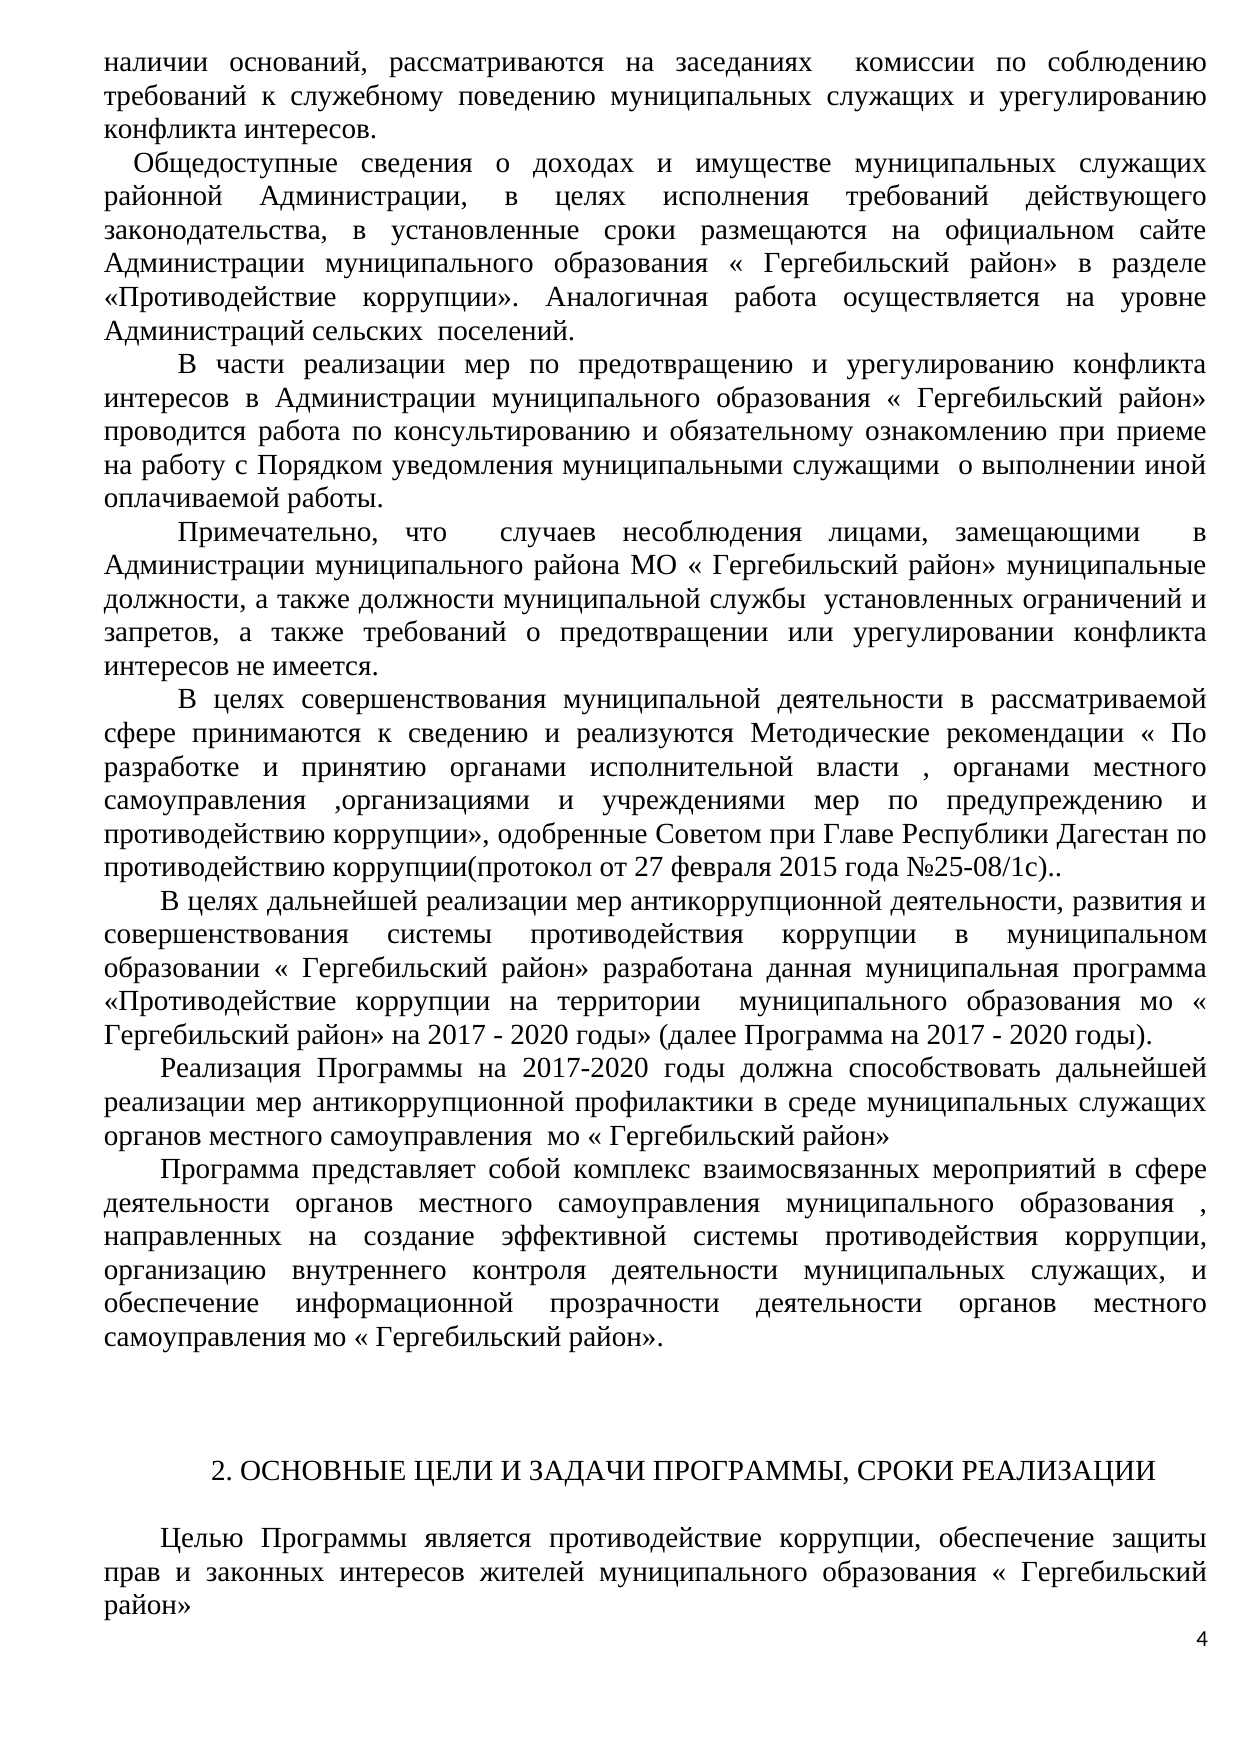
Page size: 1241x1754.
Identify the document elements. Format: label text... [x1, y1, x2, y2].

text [103, 44, 1208, 145]
text 2. ОСНОВНЫЕ ЦЕЛИ И ЗАДАЧИ ПРОГРАММЫ, СРОКИ РЕАЛИЗАЦИИ [103, 1453, 1208, 1487]
text Реализация Программы на 2017-2020 годы должна способствовать дальнейшей реализации мер антикоррупционной профилактики в среде муниципальных служащих органов местного самоуправления мо « Гергебильский район» [103, 1051, 1208, 1151]
list В целях совершенствования муниципальной деятельности в рассматриваемой сфере принимаются к сведению и реализуются Методические рекомендации « По разработке и принятию органами исполнительной власти , органами местного самоуправления ,организациями и учреждениями мер по предупреждению и противодействию коррупции», одобренные Советом при Главе Республики Дагестан по противодействию коррупции(протокол от 27 февраля 2015 года №25-08/1с).. [103, 682, 1208, 883]
text Целью Программы является противодействие коррупции, обеспечение защиты прав и законных интересов жителей муниципального образования « Гергебильский район» [103, 1520, 1208, 1621]
list Примечательно, что случаев несоблюдения лицами, замещающими в Администрации муниципального района МО « Гергебильский район» муниципальные должности, а также должности муниципальной службы установленных ограничений и запретов, а также требований о предотвращении или урегулировании конфликта интересов не имеется. [103, 514, 1208, 682]
text В целях дальнейшей реализации мер антикоррупционной деятельности, развития и совершенствования системы противодействия коррупции в муниципальном образовании « Гергебильский район» разработана данная муниципальная программа «Противодействие коррупции на территории муниципального образования мо « Гергебильский район» на 2017 - 2020 годы» (далее Программа на 2017 - 2020 годы). [103, 883, 1208, 1051]
text Общедоступные сведения о доходах и имуществе муниципальных служащих районной Администрации, в целях исполнения требований действующего законодательства, в установленные сроки размещаются на официальном сайте Администрации муниципального образования « Гергебильский район» в разделе «Противодействие коррупции». Аналогичная работа осуществляется на уровне Администраций сельских поселений. [103, 145, 1208, 346]
text Программа представляет собой комплекс взаимосвязанных мероприятий в сфере деятельности органов местного самоуправления муниципального образования , направленных на создание эффективной системы противодействия коррупции, организацию внутреннего контроля деятельности муниципальных служащих, и обеспечение информационной прозрачности деятельности органов местного самоуправления мо « Гергебильский район». [103, 1151, 1208, 1352]
list В части реализации мер по предотвращению и урегулированию конфликта интересов в Администрации муниципального образования « Гергебильский район» проводится работа по консультированию и обязательному ознакомлению при приеме на работу с Порядком уведомления муниципальными служащими о выполнении иной оплачиваемой работы. [103, 346, 1208, 514]
